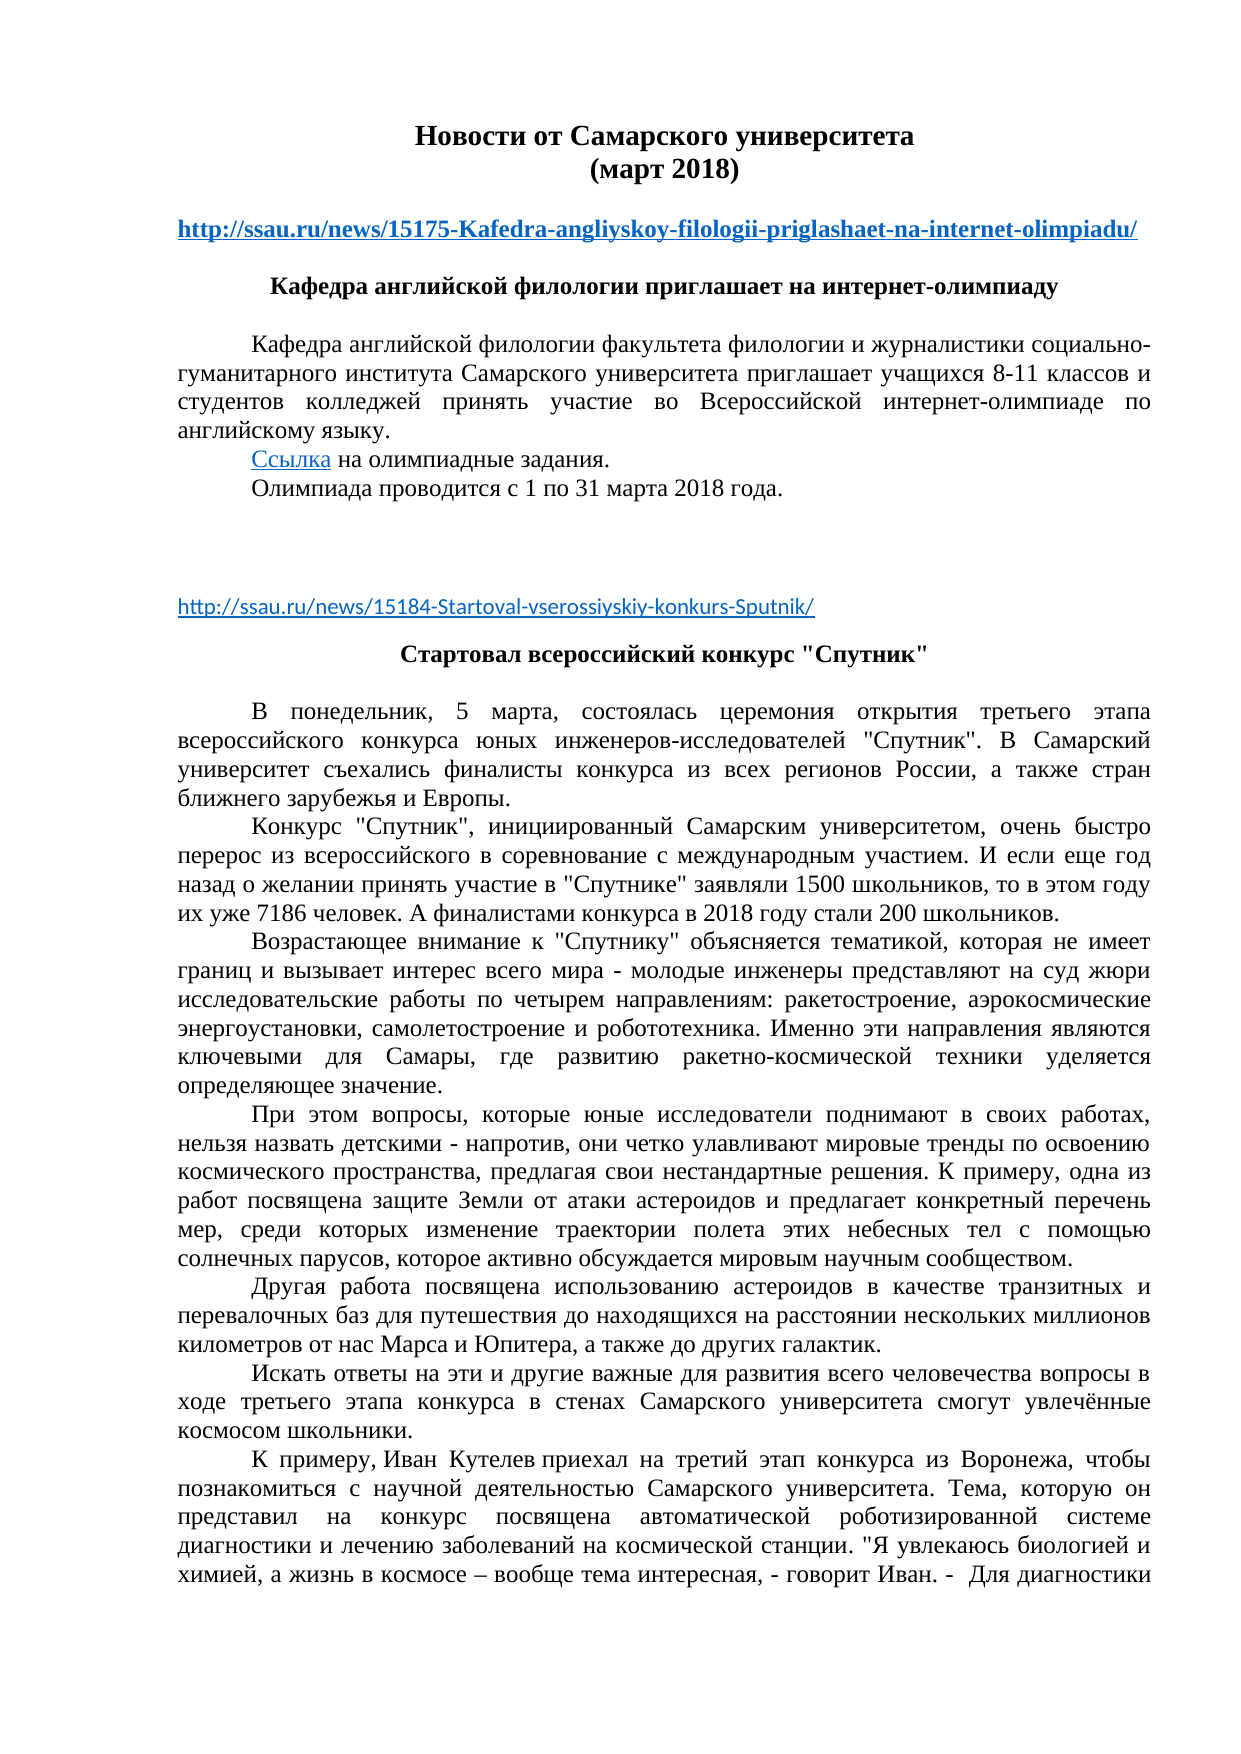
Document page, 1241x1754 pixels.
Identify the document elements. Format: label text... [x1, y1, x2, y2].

text Ссылка на олимпиадные задания. [177, 444, 1152, 473]
text http://ssau.ru/news/15184-Startoval-vserossiyskiy-konkurs-Sputnik/ [177, 592, 1152, 620]
text Кафедра английской филологии факультета филологии и журналистики социально-гуманитарного института Самарского университета приглашает учащихся 8-11 классов и студентов колледжей принять участие во Всероссийской интернет-олимпиаде по английскому языку. [177, 329, 1152, 444]
text Конкурс "Спутник", инициированный Самарским университетом, очень быстро перерос из всероссийского в соревнование с международным участием. И если еще год назад о желании принять участие в "Спутнике" заявляли 1500 школьников, то в этом году их уже 7186 человек. А финалистами конкурса в 2018 году стали 200 школьников. [177, 811, 1152, 926]
text При этом вопросы, которые юные исследователи поднимают в своих работах, нельзя назвать детскими - напротив, они четко улавливают мировые тренды по освоению космического пространства, предлагая свои нестандартные решения. К примеру, одна из работ посвящена защите Земли от атаки астероидов и предлагает конкретный перечень мер, среди которых изменение траектории полета этих небесных тел с помощью солнечных парусов, которое активно обсуждается мировым научным сообществом. [177, 1099, 1152, 1271]
text В понедельник, 5 марта, состоялась церемония открытия третьего этапа всероссийского конкурса юных инженеров-исследователей "Спутник". В Самарский университет съехались финалисты конкурса из всех регионов России, а также стран ближнего зарубежья и Европы. [177, 696, 1152, 811]
text Стартовал всероссийский конкурс "Спутник" [177, 639, 1152, 668]
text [177, 1444, 1152, 1588]
text Искать ответы на эти и другие важные для развития всего человечества вопросы в ходе третьего этапа конкурса в стенах Самарского университета смогут увлечённые космосом школьники. [177, 1358, 1152, 1444]
text Другая работа посвящена использованию астероидов в качестве транзитных и перевалочных баз для путешествия до находящихся на расстоянии нескольких миллионов километров от нас Марса и Юпитера, а также до других галактик. [177, 1271, 1152, 1358]
text Возрастающее внимание к "Спутнику" объясняется тематикой, которая не имеет границ и вызывает интерес всего мира - молодые инженеры представляют на суд жюри исследовательские работы по четырем направлениям: ракетостроение, аэрокосмические энергоустановки, самолетостроение и робототехника. Именно эти направления являются ключевыми для Самары, где развитию ракетно-космической техники уделяется определяющее значение. [177, 926, 1152, 1099]
text http://ssau.ru/news/15175-Kafedra-angliyskoy-filologii-priglashaet-na-internet-olimpiadu/ [177, 214, 1152, 243]
text (март 2018) [177, 152, 1152, 185]
text Олимпиада проводится с 1 по 31 марта 2018 года. [177, 473, 1152, 501]
text Кафедра английской филологии приглашает на интернет-олимпиаду [177, 271, 1152, 300]
text Новости от Самарского университета [177, 118, 1152, 152]
